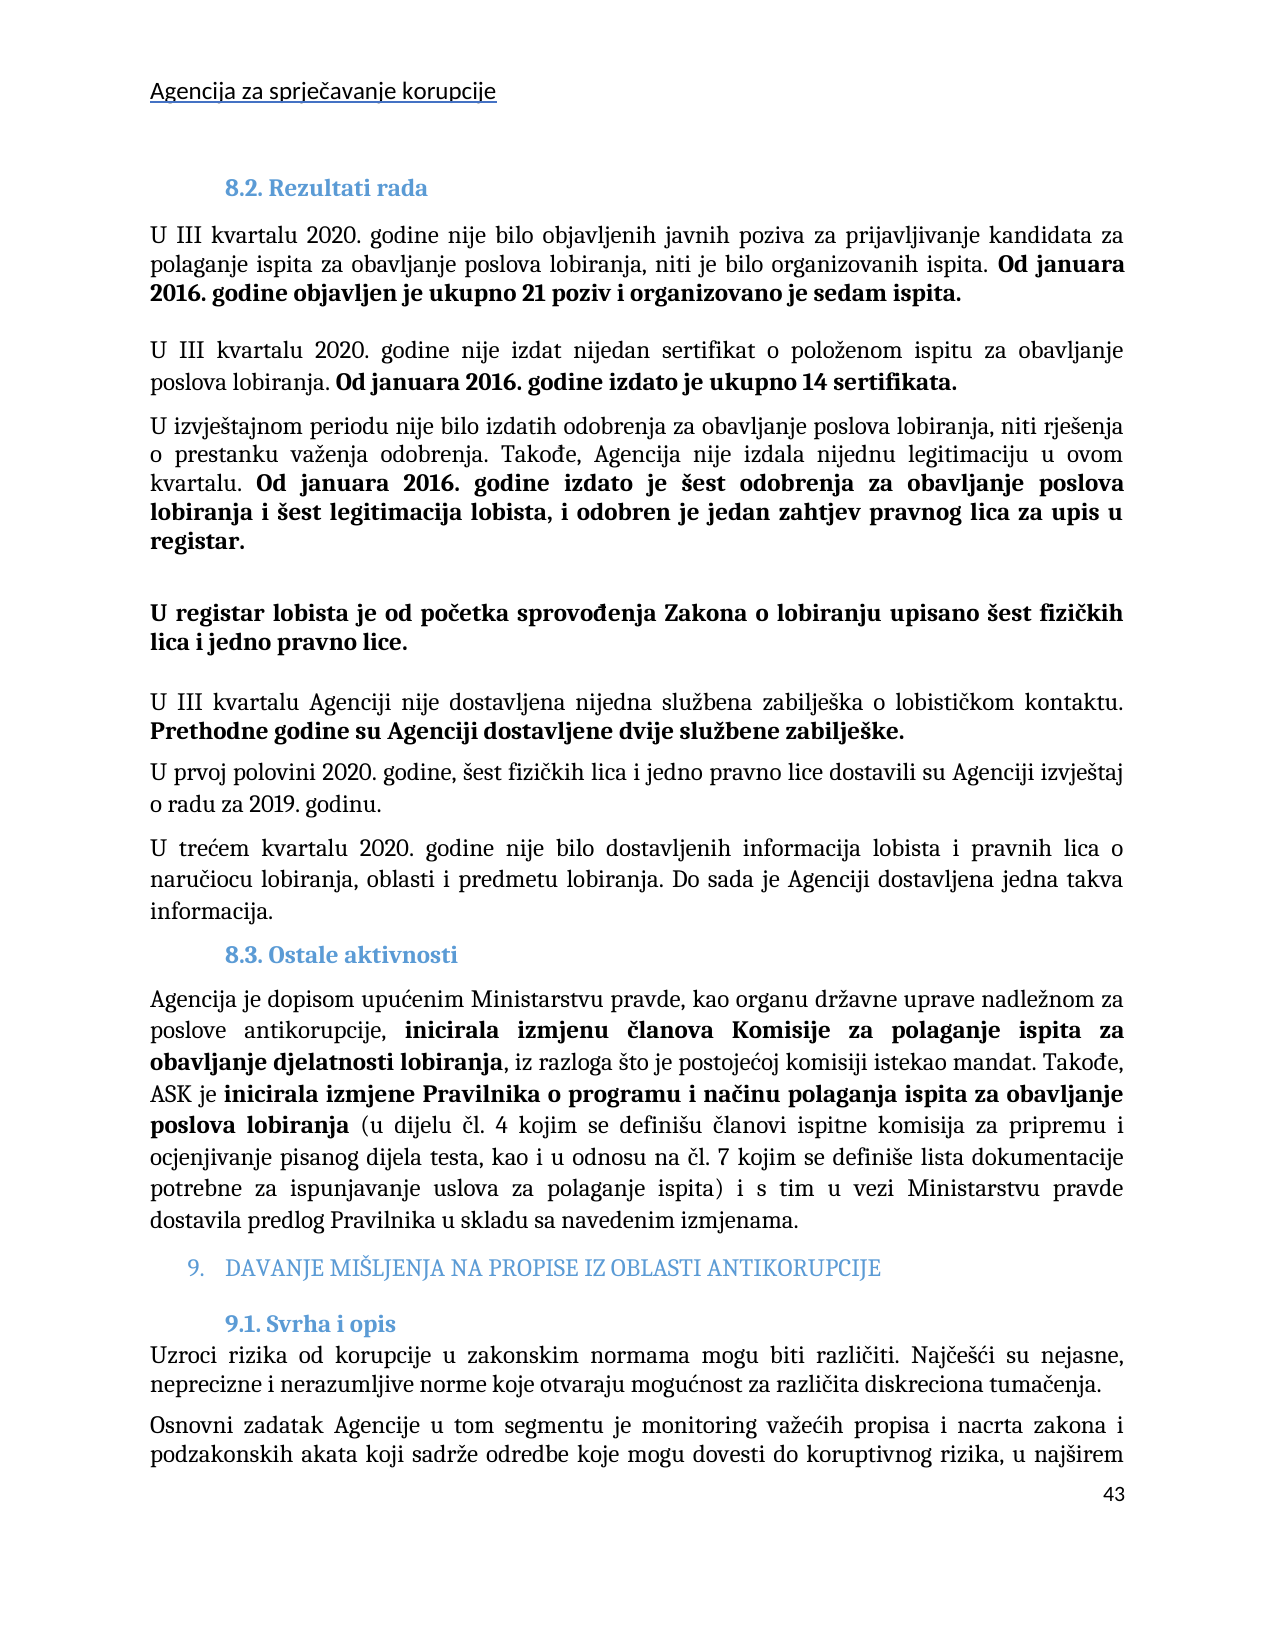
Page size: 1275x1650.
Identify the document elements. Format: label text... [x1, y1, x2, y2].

text U trećem kvartalu 2020. godine nije bilo dostavljenih informacija lobista i pravnih lica o naručiocu lobiranja, oblasti i predmetu lobiranja. Do sada je Agenciji dostavljena jedna takva informacija. [150, 834, 1125, 926]
text U III kvartalu 2020. godine nije bilo objavljenih javnih poziva za prijavljivanje kandidata za polaganje ispita za obavljanje poslova lobiranja, niti je bilo organizovanih ispita. Od januara 2016. godine objavljen je ukupno 21 poziv i organizovano je sedam ispita. [150, 221, 1125, 307]
text 8.2. Rezultati rada [225, 174, 1125, 203]
text Agencija je dopisom upućenim Ministarstvu pravde, kao organu državne uprave nadležnom za poslove antikorupcije, inicirala izmjenu članova Komisije za polaganje ispita za obavljanje djelatnosti lobiranja, iz razloga što je postojećoj komisiji istekao mandat. Takođe, ASK je inicirala izmjene Pravilnika o programu i načinu polaganja ispita za obavljanje poslova lobiranja (u dijelu čl. 4 kojim se definišu članovi ispitne komisija za pripremu i ocjenjivanje pisanog dijela testa, kao i u odnosu na čl. 7 kojim se definiše lista dokumentacije potrebne za ispunjavanje uslova za polaganje ispita) i s tim u vezi Ministarstvu pravde dostavila predlog Pravilnika u skladu sa navedenim izmjenama. [150, 985, 1125, 1234]
text U III kvartalu Agenciji nije dostavljena nijedna službena zabilješka o lobističkom kontaktu. Prethodne godine su Agenciji dostavljene dvije službene zabilješke. [150, 688, 1125, 746]
text U prvoj polovini 2020. godine, šest fizičkih lica i jedno pravno lice dostavili su Agenciji izvještaj o radu za 2019. godinu. [150, 758, 1125, 818]
text 9.1. Svrha i opis [225, 1309, 1125, 1338]
text Uzroci rizika od korupcije u zakonskim normama mogu biti različiti. Najčešći su nejasne, neprecizne i nerazumljive norme koje otvaraju mogućnost za različita diskreciona tumačenja. [150, 1341, 1125, 1398]
text U izvještajnom periodu nije bilo izdatih odobrenja za obavljanje poslova lobiranja, niti rješenja o prestanku važenja odobrenja. Takođe, Agencija nije izdala nijednu legitimaciju u ovom kvartalu. Od januara 2016. godine izdato je šest odobrenja za obavljanje poslova lobiranja i šest legitimacija lobista, i odobren je jedan zahtjev pravnog lica za upis u registar. [150, 412, 1125, 555]
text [150, 1411, 1125, 1468]
text U registar lobista je od početka sprovođenja Zakona o lobiranju upisano šest fizičkih lica i jedno pravno lice. [150, 599, 1125, 657]
list DAVANJE MIŠLJENJA NA PROPISE IZ OBLASTI ANTIKORUPCIJE [187, 1254, 1125, 1283]
text U III kvartalu 2020. godine nije izdat nijedan sertifikat o položenom ispitu za obavljanje poslova lobiranja. Od januara 2016. godine izdato je ukupno 14 sertifikata. [150, 336, 1125, 396]
text 8.3. Ostale aktivnosti [150, 941, 1125, 969]
